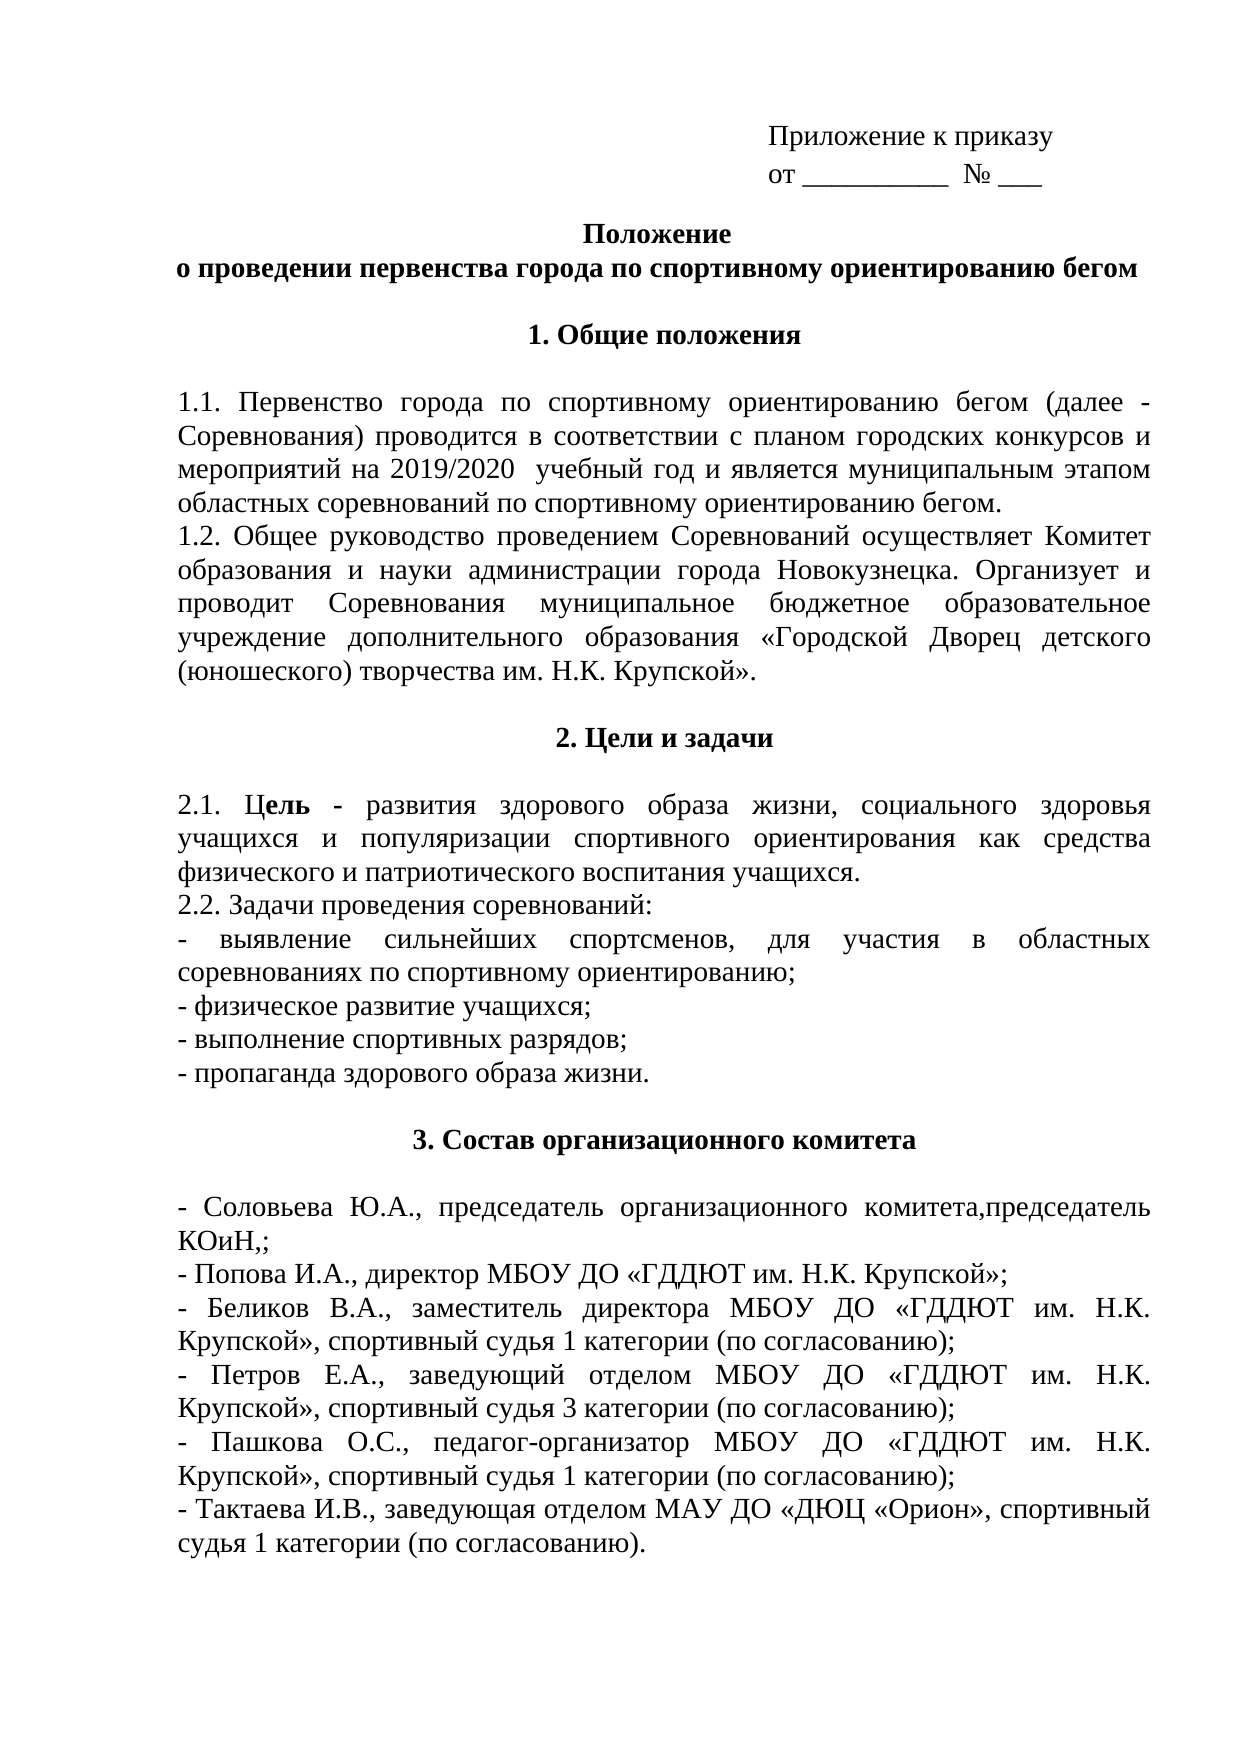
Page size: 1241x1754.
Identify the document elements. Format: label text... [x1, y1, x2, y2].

text 2.1. Цель - развития здорового образа жизни, социального здоровья учащихся и популяризации спортивного ориентирования как средства физического и патриотического воспитания учащихся. [177, 787, 1152, 887]
text 2.2. Задачи проведения соревнований: [177, 887, 1152, 921]
text - Петров Е.А., заведующий отделом МБОУ ДО «ГДДЮТ им. Н.К. Крупской», спортивный судья 3 категории (по согласованию); [177, 1357, 1152, 1424]
text 3. Состав организационного комитета [177, 1122, 1152, 1156]
text о проведении первенства города по спортивному ориентированию бегом [162, 250, 1152, 284]
text 2. Цели и задачи [177, 720, 1152, 753]
text 1.1. Первенство города по спортивному ориентированию бегом (далее - Соревнования) проводится в соответствии с планом городских конкурсов и мероприятий на 2019/2020 учебный год и является муниципальным этапом областных соревнований по спортивному ориентированию бегом. [177, 384, 1152, 518]
text - выполнение спортивных разрядов; [177, 1022, 1152, 1055]
text Приложение к приказу [177, 118, 1152, 152]
text - Тактаева И.В., заведующая отделом МАУ ДО «ДЮЦ «Орион», спортивный судья 1 категории (по согласованию). [177, 1491, 1152, 1558]
text 1. Общие положения [177, 317, 1152, 351]
text - Беликов В.А., заместитель директора МБОУ ДО «ГДДЮТ им. Н.К. Крупской», спортивный судья 1 категории (по согласованию); [177, 1290, 1152, 1357]
text от __________ № ___ [177, 157, 1152, 190]
text - Пашкова О.С., педагог-организатор МБОУ ДО «ГДДЮТ им. Н.К. Крупской», спортивный судья 1 категории (по согласованию); [177, 1424, 1152, 1491]
text Положение [162, 217, 1152, 250]
text - Соловьева Ю.А., председатель организационного комитета,председатель КОиН,; [177, 1189, 1152, 1256]
text - пропаганда здорового образа жизни. [177, 1055, 1152, 1089]
text - выявление сильнейших спортсменов, для участия в областных соревнованиях по спортивному ориентированию; [177, 921, 1152, 988]
text - физическое развитие учащихся; [177, 988, 1152, 1022]
text - Попова И.А., директор МБОУ ДО «ГДДЮТ им. Н.К. Крупской»; [177, 1256, 1152, 1290]
text 1.2. Общее руководство проведением Соревнований осуществляет Комитет образования и науки администрации города Новокузнецка. Организует и проводит Соревнования муниципальное бюджетное образовательное учреждение дополнительного образования «Городской Дворец детского (юношеского) творчества им. Н.К. Крупской». [177, 518, 1152, 686]
